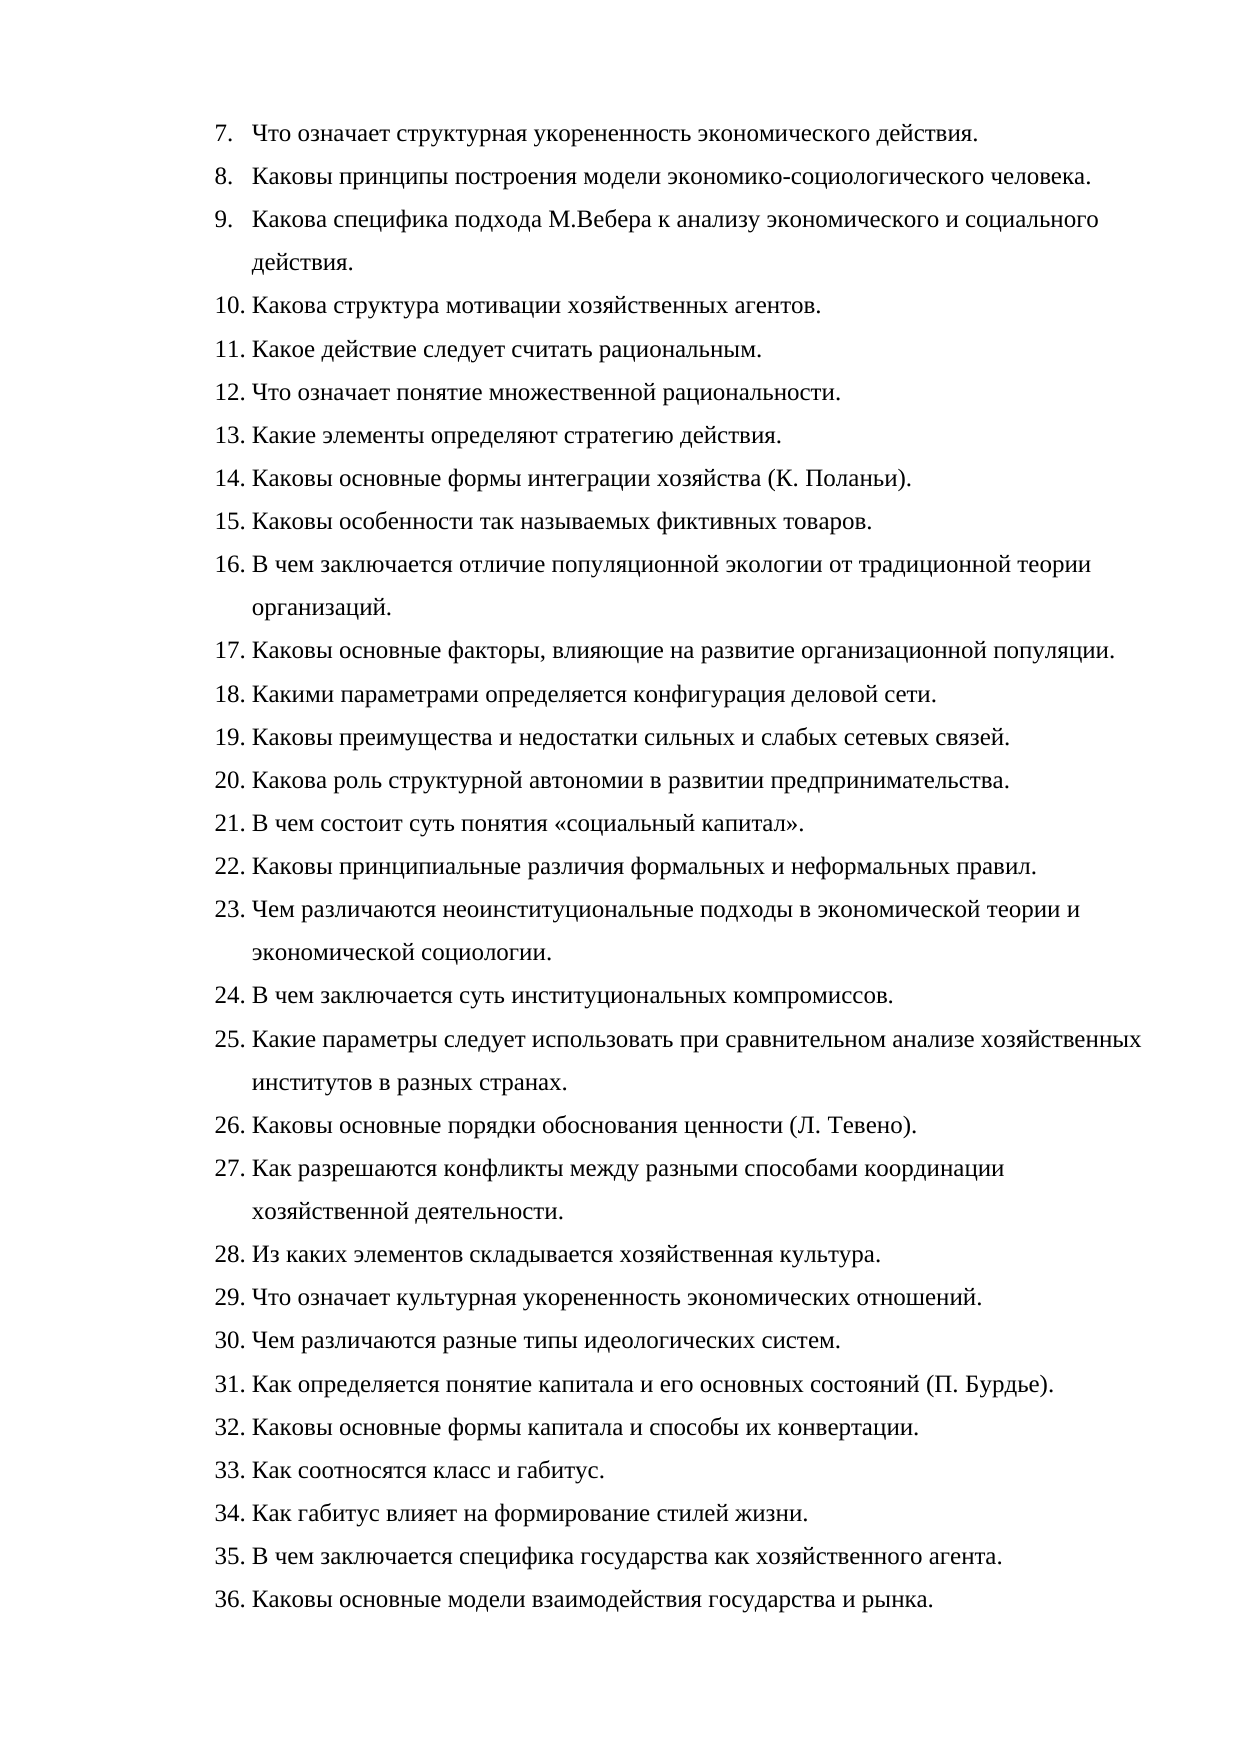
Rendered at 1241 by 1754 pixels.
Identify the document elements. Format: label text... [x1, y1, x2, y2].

list Как разрешаются конфликты между разными способами координации хозяйственной деятельности. [214, 1153, 1152, 1225]
list Что означает понятие множественной рациональности. [214, 377, 1152, 406]
list В чем состоит суть понятия «социальный капитал». [214, 808, 1152, 837]
list Из каких элементов складывается хозяйственная культура. [214, 1239, 1152, 1268]
list Каковы основные формы интеграции хозяйства (К. Поланьи). [214, 463, 1152, 492]
list Какова структура мотивации хозяйственных агентов. [214, 291, 1152, 319]
list Что означает структурная укорененность экономического действия. [214, 118, 1152, 147]
list Какими параметрами определяется конфигурация деловой сети. [214, 679, 1152, 707]
list В чем заключается специфика государства как хозяйственного агента. [214, 1541, 1152, 1570]
list В чем заключается суть институциональных компромиссов. [214, 981, 1152, 1009]
list Как соотносятся класс и габитус. [214, 1455, 1152, 1484]
list Каковы основные порядки обоснования ценности (Л. Тевено). [214, 1110, 1152, 1139]
list Каковы принципиальные различия формальных и неформальных правил. [214, 851, 1152, 880]
list Какова роль структурной автономии в развитии предпринимательства. [214, 765, 1152, 794]
list Каковы основные формы капитала и способы их конвертации. [214, 1412, 1152, 1441]
list Как определяется понятие капитала и его основных состояний (П. Бурдье). [214, 1369, 1152, 1397]
list Как габитус влияет на формирование стилей жизни. [214, 1498, 1152, 1527]
list Чем различаются неоинституциональные подходы в экономической теории и экономической социологии. [214, 894, 1152, 966]
list Каковы основные модели взаимодействия государства и рынка. [214, 1584, 1152, 1613]
list Какие элементы определяют стратегию действия. [214, 420, 1152, 449]
list Каковы принципы построения модели экономико-социологического человека. [214, 161, 1152, 190]
list Каковы основные факторы, влияющие на развитие организационной популяции. [214, 636, 1152, 664]
list Что означает культурная укорененность экономических отношений. [214, 1282, 1152, 1311]
list В чем заключается отличие популяционной экологии от традиционной теории организаций. [214, 549, 1152, 621]
list Какие параметры следует использовать при сравнительном анализе хозяйственных институтов в разных странах. [214, 1024, 1152, 1096]
list Какова специфика подхода М.Вебера к анализу экономического и социального действия. [214, 204, 1152, 276]
list Какое действие следует считать рациональным. [214, 334, 1152, 362]
list Каковы преимущества и недостатки сильных и слабых сетевых связей. [214, 722, 1152, 751]
list Каковы особенности так называемых фиктивных товаров. [214, 506, 1152, 535]
list Чем различаются разные типы идеологических систем. [214, 1326, 1152, 1354]
